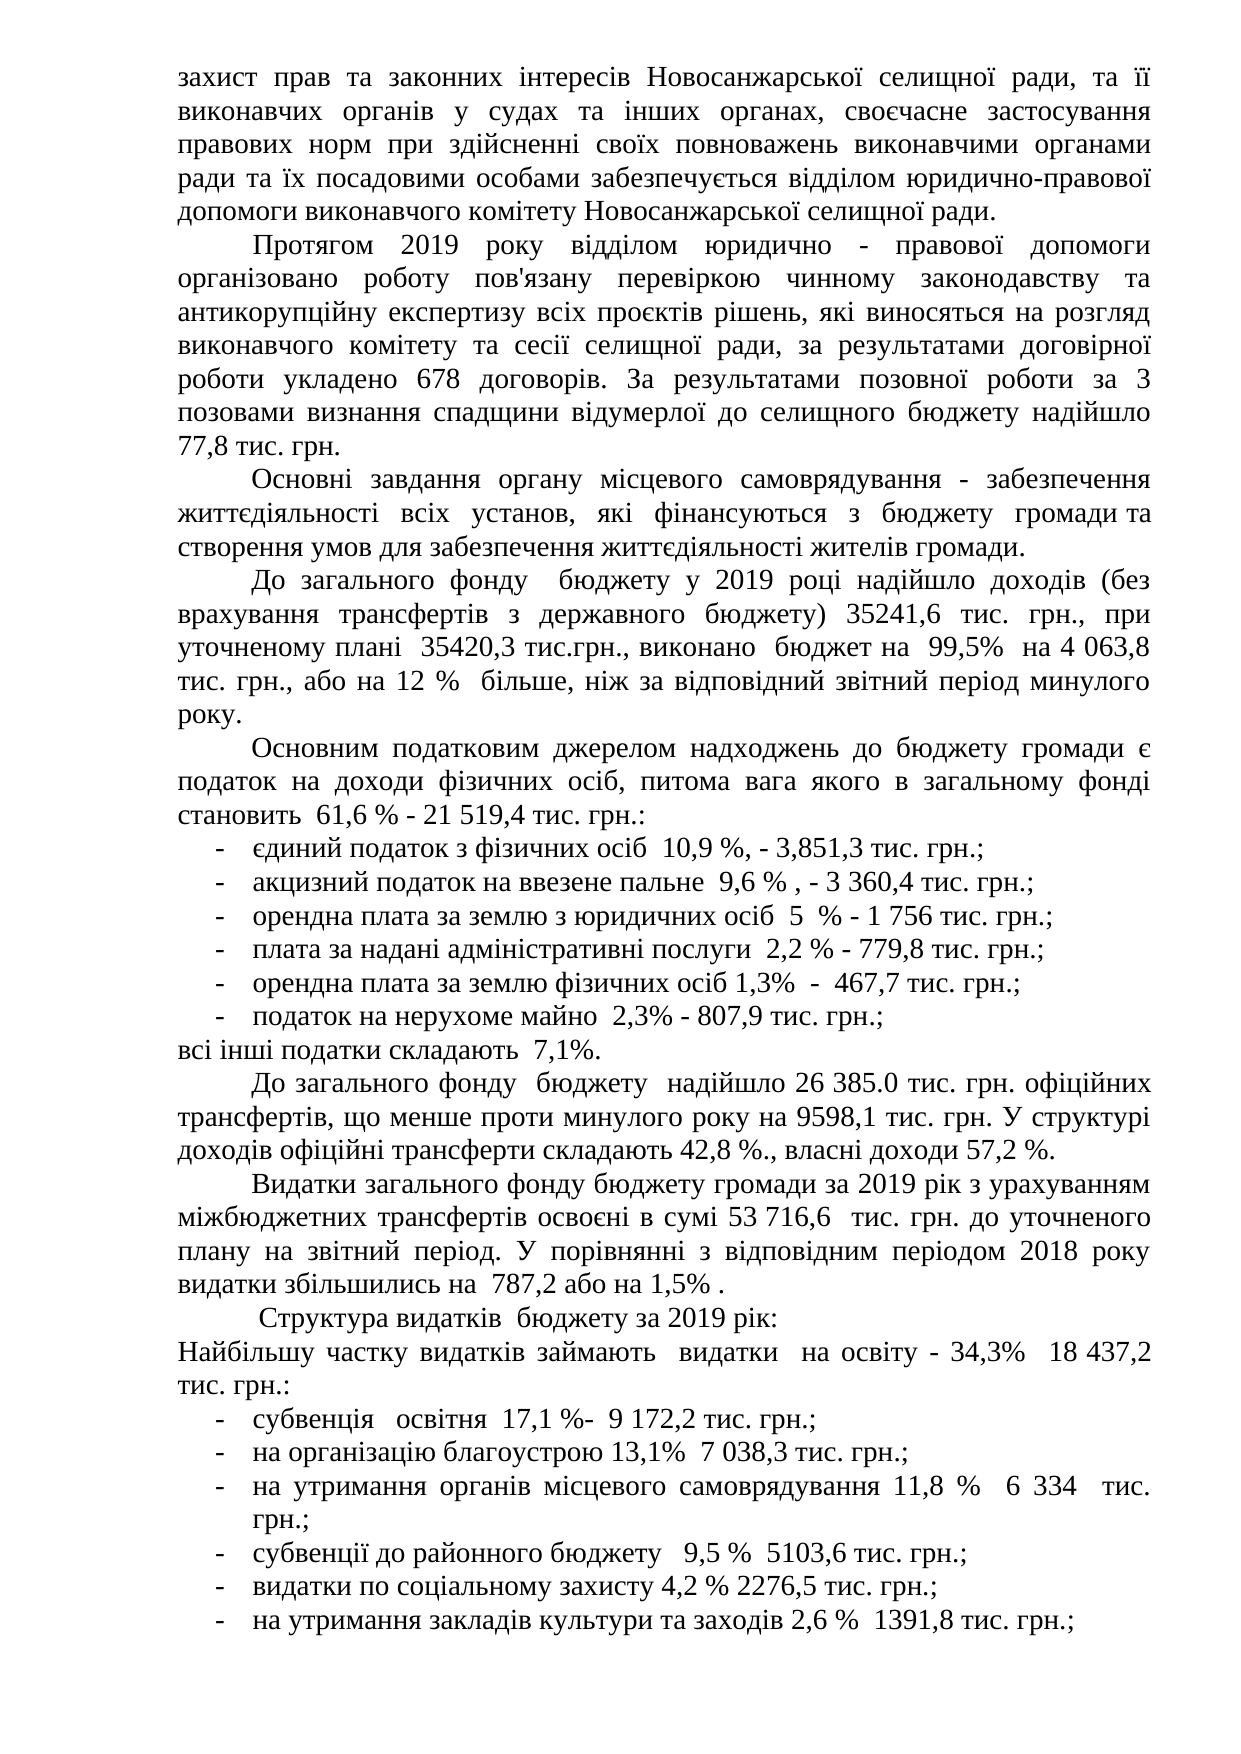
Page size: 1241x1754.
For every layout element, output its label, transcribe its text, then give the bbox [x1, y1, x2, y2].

text До загального фонду бюджету у 2019 році надійшло доходів (без врахування трансфертів з державного бюджету) 35241,6 тис. грн., при уточненому плані 35420,3 тис.грн., виконано бюджет на 99,5% на 4 063,8 тис. грн., або на 12 % більше, ніж за відповідний звітний період минулого року. [177, 562, 1152, 730]
list плата за надані адміністративні послуги 2,2 % - 779,8 тис. грн.; [215, 931, 1152, 965]
list на утримання закладів культури та заходів 2,6 % 1391,8 тис. грн.; [215, 1602, 1152, 1636]
text Основні завдання органу місцевого самоврядування - забезпечення життєдіяльності всіх установ, які фінансуються з бюджету громади та створення умов для забезпечення життєдіяльності жителів громади. [177, 462, 1152, 562]
list податок на нерухоме майно 2,3% - 807,9 тис. грн.; [215, 998, 1152, 1032]
list орендна плата за землю з юридичних осіб 5 % - 1 756 тис. грн.; [215, 898, 1152, 931]
list акцизний податок на ввезене пальне 9,6 % , - 3 360,4 тис. грн.; [215, 864, 1152, 898]
list на організацію благоустрою 13,1% 7 038,3 тис. грн.; [215, 1434, 1152, 1468]
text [177, 59, 1152, 227]
list на утримання органів місцевого самоврядування 11,8 % 6 334 тис. грн.; [215, 1468, 1152, 1535]
text Видатки загального фонду бюджету громади за 2019 рік з урахуванням міжбюджетних трансфертів освоєні в сумі 53 716,6 тис. грн. до уточненого плану на звітний період. У порівнянні з відповідним періодом 2018 року видатки збільшились на 787,2 або на 1,5% . [177, 1166, 1152, 1300]
list субвенції до районного бюджету 9,5 % 5103,6 тис. грн.; [215, 1535, 1152, 1568]
list єдиний податок з фізичних осіб 10,9 %, - 3,851,3 тис. грн.; [215, 831, 1152, 864]
text До загального фонду бюджету надійшло 26 385.0 тис. грн. офіційних трансфертів, що менше проти минулого року на 9598,1 тис. грн. У структурі доходів офіційні трансферти складають 42,8 %., власні доходи 57,2 %. [177, 1065, 1152, 1166]
text Структура видатків бюджету за 2019 рік: [177, 1300, 1152, 1334]
text Протягом 2019 року відділом юридично - правової допомоги організовано роботу пов'язану перевіркою чинному законодавству та антикорупційну експертизу всіх проєктів рішень, які виносяться на розгляд виконавчого комітету та сесії селищної ради, за результатами договірної роботи укладено 678 договорів. За результатами позовної роботи за 3 позовами визнання спадщини відумерлої до селищного бюджету надійшло 77,8 тис. грн. [177, 227, 1152, 462]
list видатки по соціальному захисту 4,2 % 2276,5 тис. грн.; [215, 1568, 1152, 1602]
text Найбільшу частку видатків займають видатки на освіту - 34,3% 18 437,2 тис. грн.: [177, 1334, 1152, 1401]
list субвенція освітня 17,1 %- 9 172,2 тис. грн.; [215, 1401, 1152, 1434]
text Основним податковим джерелом надходжень до бюджету громади є податок на доходи фізичних осіб, питома вага якого в загальному фонді становить 61,6 % - 21 519,4 тис. грн.: [177, 730, 1152, 831]
list орендна плата за землю фізичних осіб 1,3% - 467,7 тис. грн.; [215, 965, 1152, 998]
text всі інші податки складають 7,1%. [177, 1032, 1152, 1065]
